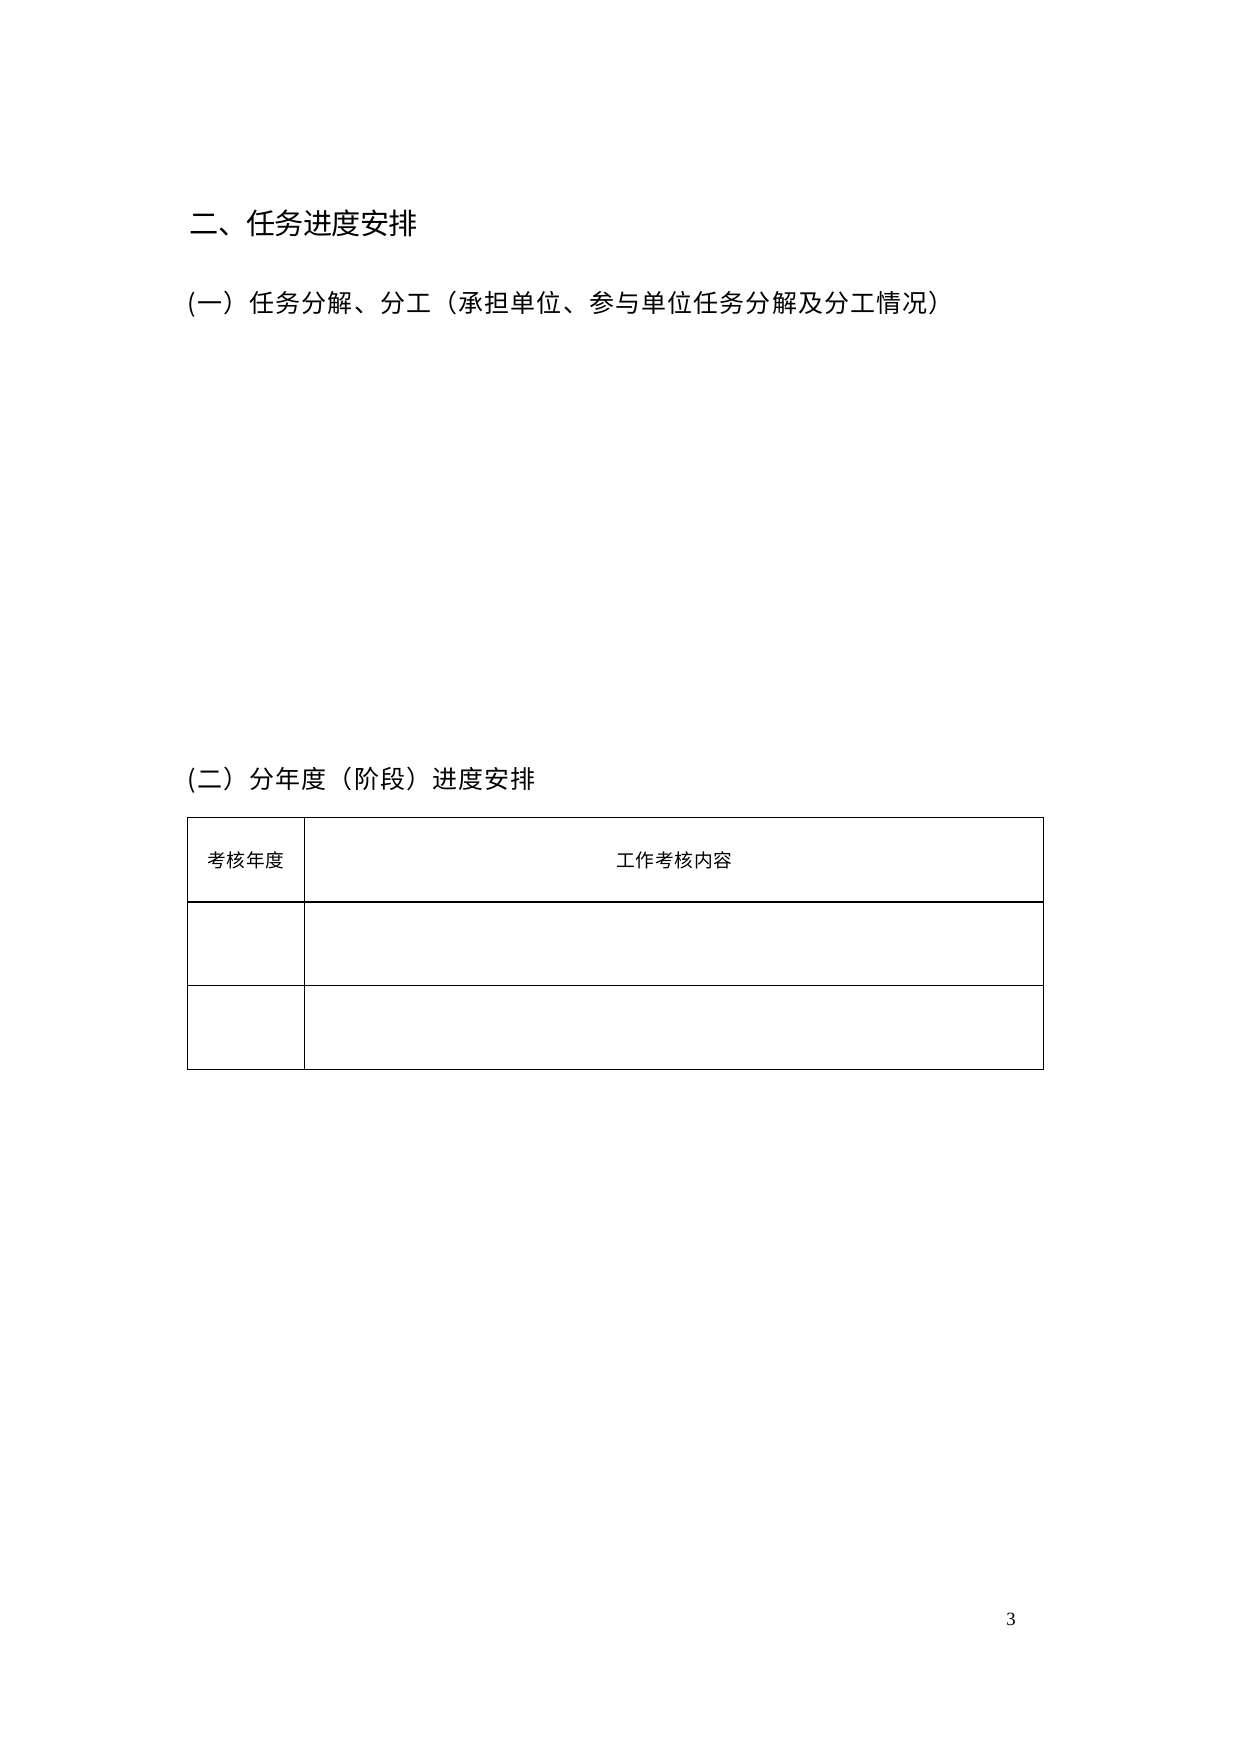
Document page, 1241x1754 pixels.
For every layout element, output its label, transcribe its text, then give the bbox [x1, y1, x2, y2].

table_cell [188, 986, 304, 1069]
table_cell [305, 903, 1043, 985]
table_cell [305, 986, 1043, 1069]
table_header 工作考核内容 [305, 818, 1043, 901]
subtitle (二）分年度（阶段）进度安排 [187, 757, 1053, 797]
subtitle 二、任务进度安排 [189, 182, 1044, 262]
subtitle (一）任务分解、分工（承担单位、参与单位任务分解及分工情况） [187, 282, 1053, 321]
table_header 考核年度 [188, 818, 304, 901]
table_cell [188, 903, 304, 985]
